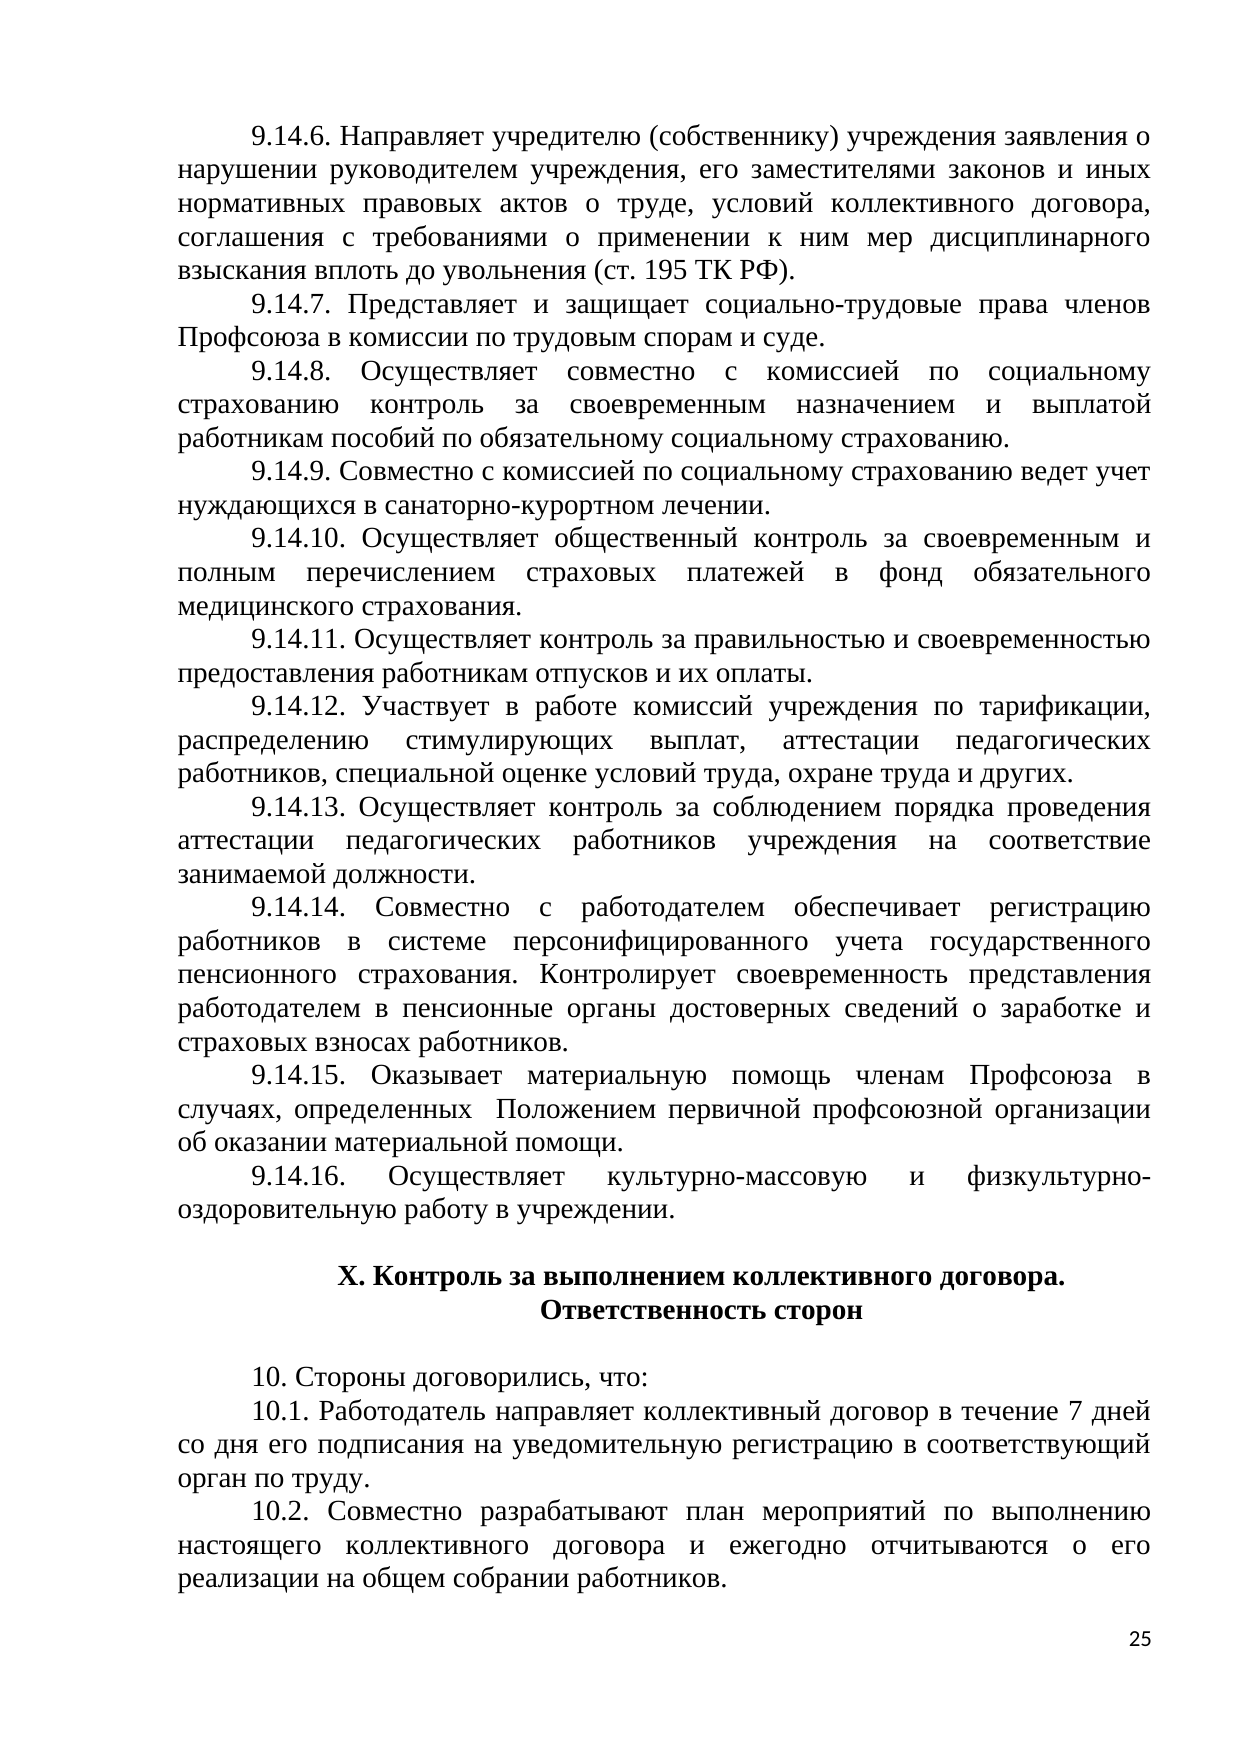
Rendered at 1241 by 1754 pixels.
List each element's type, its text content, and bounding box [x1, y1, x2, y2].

text Ответственность сторон [177, 1292, 1152, 1326]
text 10.2. Совместно разрабатывают план мероприятий по выполнению настоящего коллективного договора и ежегодно отчитываются о его реализации на общем собрании работников. [177, 1493, 1152, 1594]
text 10. Стороны договорились, что: [177, 1359, 1152, 1393]
text 9.14.9. Совместно с комиссией по социальному страхованию ведет учет нуждающихся в санаторно-курортном лечении. [177, 453, 1152, 521]
text 9.14.13. Осуществляет контроль за соблюдением порядка проведения аттестации педагогических работников учреждения на соответствие занимаемой должности. [177, 789, 1152, 889]
text 10.1. Работодатель направляет коллективный договор в течение 7 дней со дня его подписания на уведомительную регистрацию в соответствующий орган по труду. [177, 1393, 1152, 1493]
text 9.14.12. Участвует в работе комиссий учреждения по тарификации, распределению стимулирующих выплат, аттестации педагогических работников, специальной оценке условий труда, охране труда и других. [177, 688, 1152, 789]
text 9.14.7. Представляет и защищает социально-трудовые права членов Профсоюза в комиссии по трудовым спорам и суде. [177, 286, 1152, 353]
text 9.14.15. Оказывает материальную помощь членам Профсоюза в случаях, определенных Положением первичной профсоюзной организации об оказании материальной помощи. [177, 1057, 1152, 1158]
text 9.14.11. Осуществляет контроль за правильностью и своевременностью предоставления работникам отпусков и их оплаты. [177, 621, 1152, 688]
text 9.14.16. Осуществляет культурно-массовую и физкультурно-оздоровительную работу в учреждении. [177, 1158, 1152, 1225]
text 9.14.8. Осуществляет совместно с комиссией по социальному страхованию контроль за своевременным назначением и выплатой работникам пособий по обязательному социальному страхованию. [177, 353, 1152, 453]
text 9.14.14. Совместно с работодателем обеспечивает регистрацию работников в системе персонифицированного учета государственного пенсионного страхования. Контролирует своевременность представления работодателем в пенсионные органы достоверных сведений о заработке и страховых взносах работников. [177, 889, 1152, 1057]
text 9.14.10. Осуществляет общественный контроль за своевременным и полным перечислением страховых платежей в фонд обязательного медицинского страхования. [177, 521, 1152, 621]
text 9.14.6. Направляет учредителю (собственнику) учреждения заявления о нарушении руководителем учреждения, его заместителями законов и иных нормативных правовых актов о труде, условий коллективного договора, соглашения с требованиями о применении к ним мер дисциплинарного взыскания вплоть до увольнения (ст. 195 ТК РФ). [177, 118, 1152, 286]
text Х. Контроль за выполнением коллективного договора. [177, 1258, 1152, 1292]
